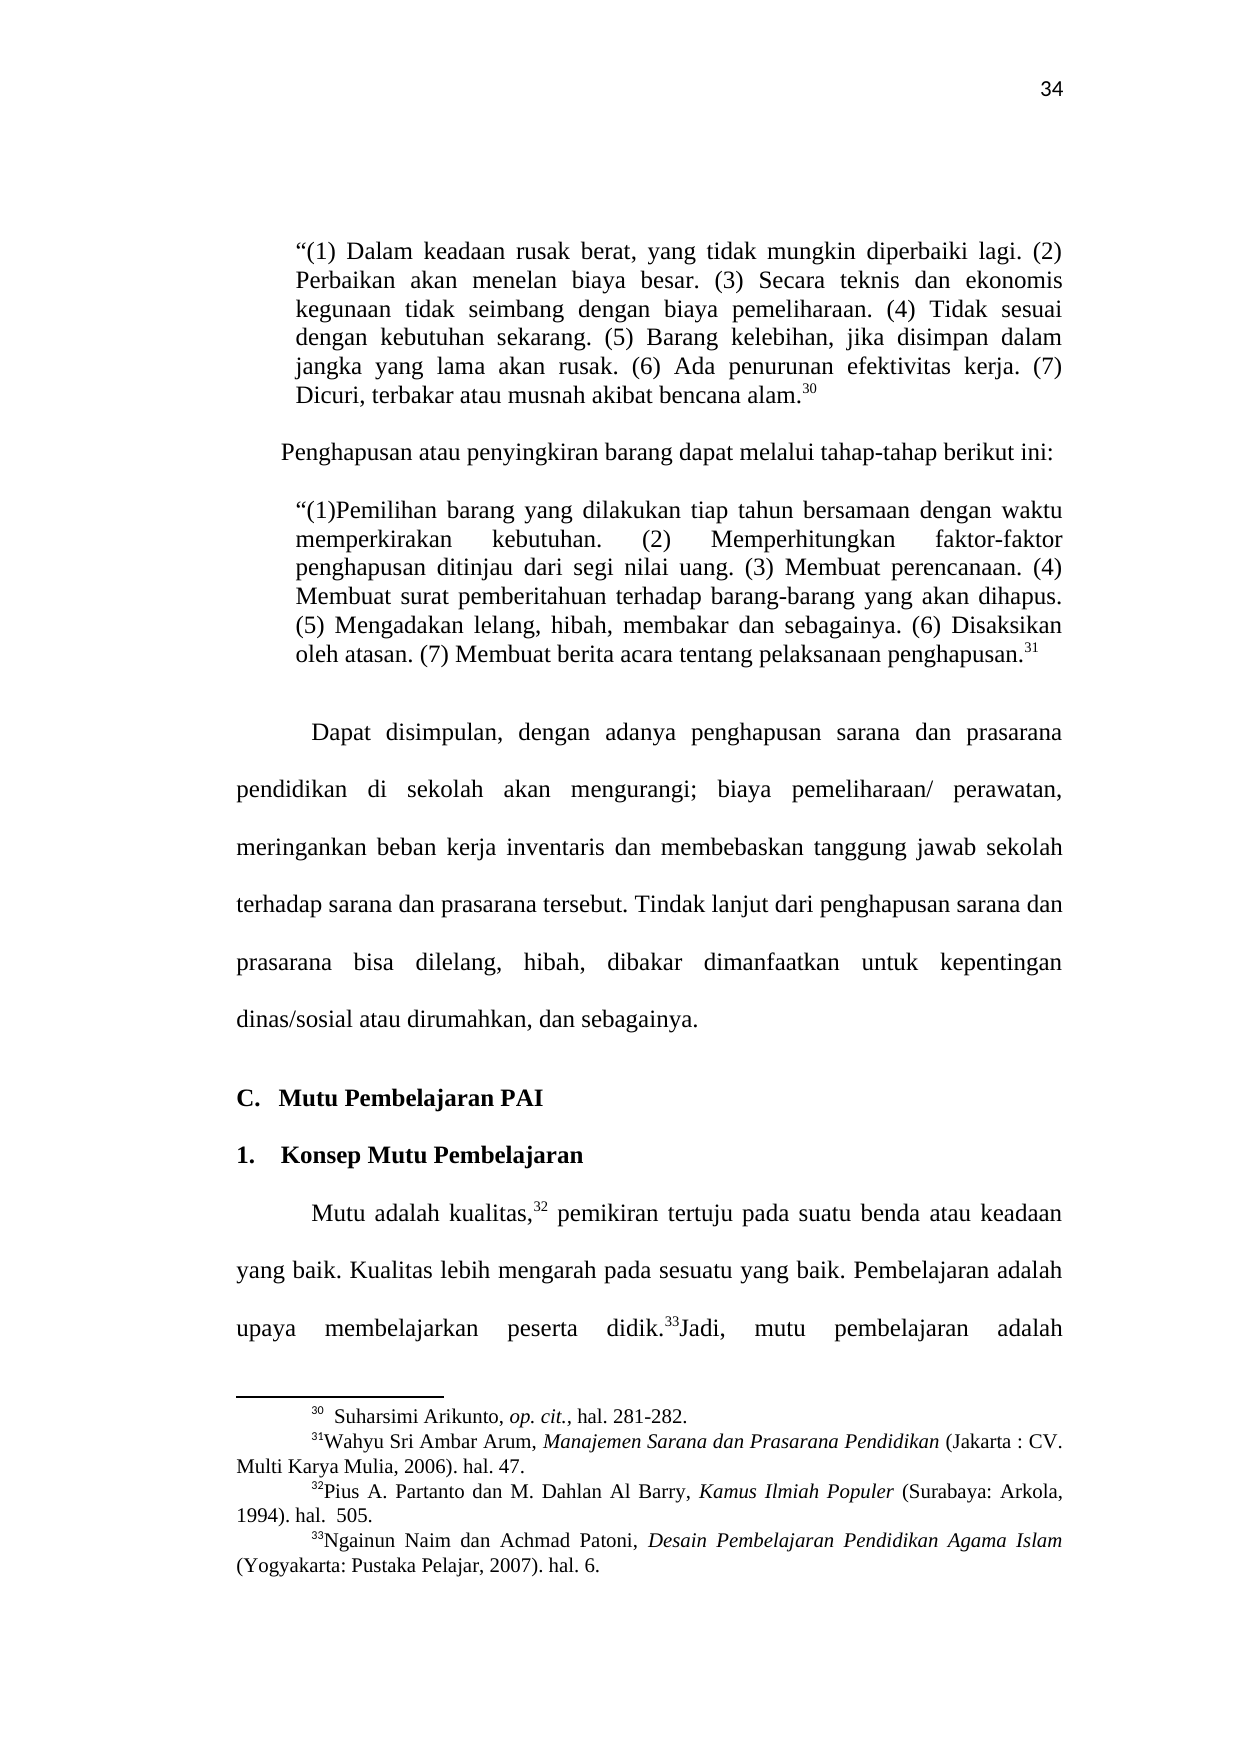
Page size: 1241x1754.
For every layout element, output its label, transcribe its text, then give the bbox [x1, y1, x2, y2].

list Mutu Pembelajaran PAI [236, 1083, 1063, 1112]
list “(1)Pemilihan barang yang dilakukan tiap tahun bersamaan dengan waktu memperkirakan kebutuhan. (2) Memperhitungkan faktor-faktor penghapusan ditinjau dari segi nilai uang. (3) Membuat perencanaan. (4) Membuat surat pemberitahuan terhadap barang-barang yang akan dihapus. (5) Mengadakan lelang, hibah, membakar dan sebagainya. (6) Disaksikan oleh atasan. (7) Membuat berita acara tentang pelaksanaan penghapusan. [295, 495, 1063, 667]
list Penghapusan atau penyingkiran barang dapat melalui tahap-tahap berikut ini: [281, 437, 1063, 466]
text Dapat disimpulan, dengan adanya penghapusan sarana dan prasarana pendidikan di sekolah akan mengurangi; biaya pemeliharaan/ perawatan, meringankan beban kerja inventaris dan membebaskan tanggung jawab sekolah terhadap sarana dan prasarana tersebut. Tindak lanjut dari penghapusan sarana dan prasarana bisa dilelang, hibah, dibakar dimanfaatkan untuk kepentingan dinas/sosial atau dirumahkan, dan sebagainya. [236, 717, 1063, 1033]
list Konsep Mutu Pembelajaran [236, 1140, 1063, 1169]
list “(1) Dalam keadaan rusak berat, yang tidak mungkin diperbaiki lagi. (2) Perbaikan akan menelan biaya besar. (3) Secara teknis dan ekonomis kegunaan tidak seimbang dengan biaya pemeliharaan. (4) Tidak sesuai dengan kebutuhan sekarang. (5) Barang kelebihan, jika disimpan dalam jangka yang lama akan rusak. (6) Ada penurunan efektivitas kerja. (7) Dicuri, terbakar atau musnah akibat bencana alam. [295, 236, 1063, 409]
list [236, 1198, 1063, 1342]
